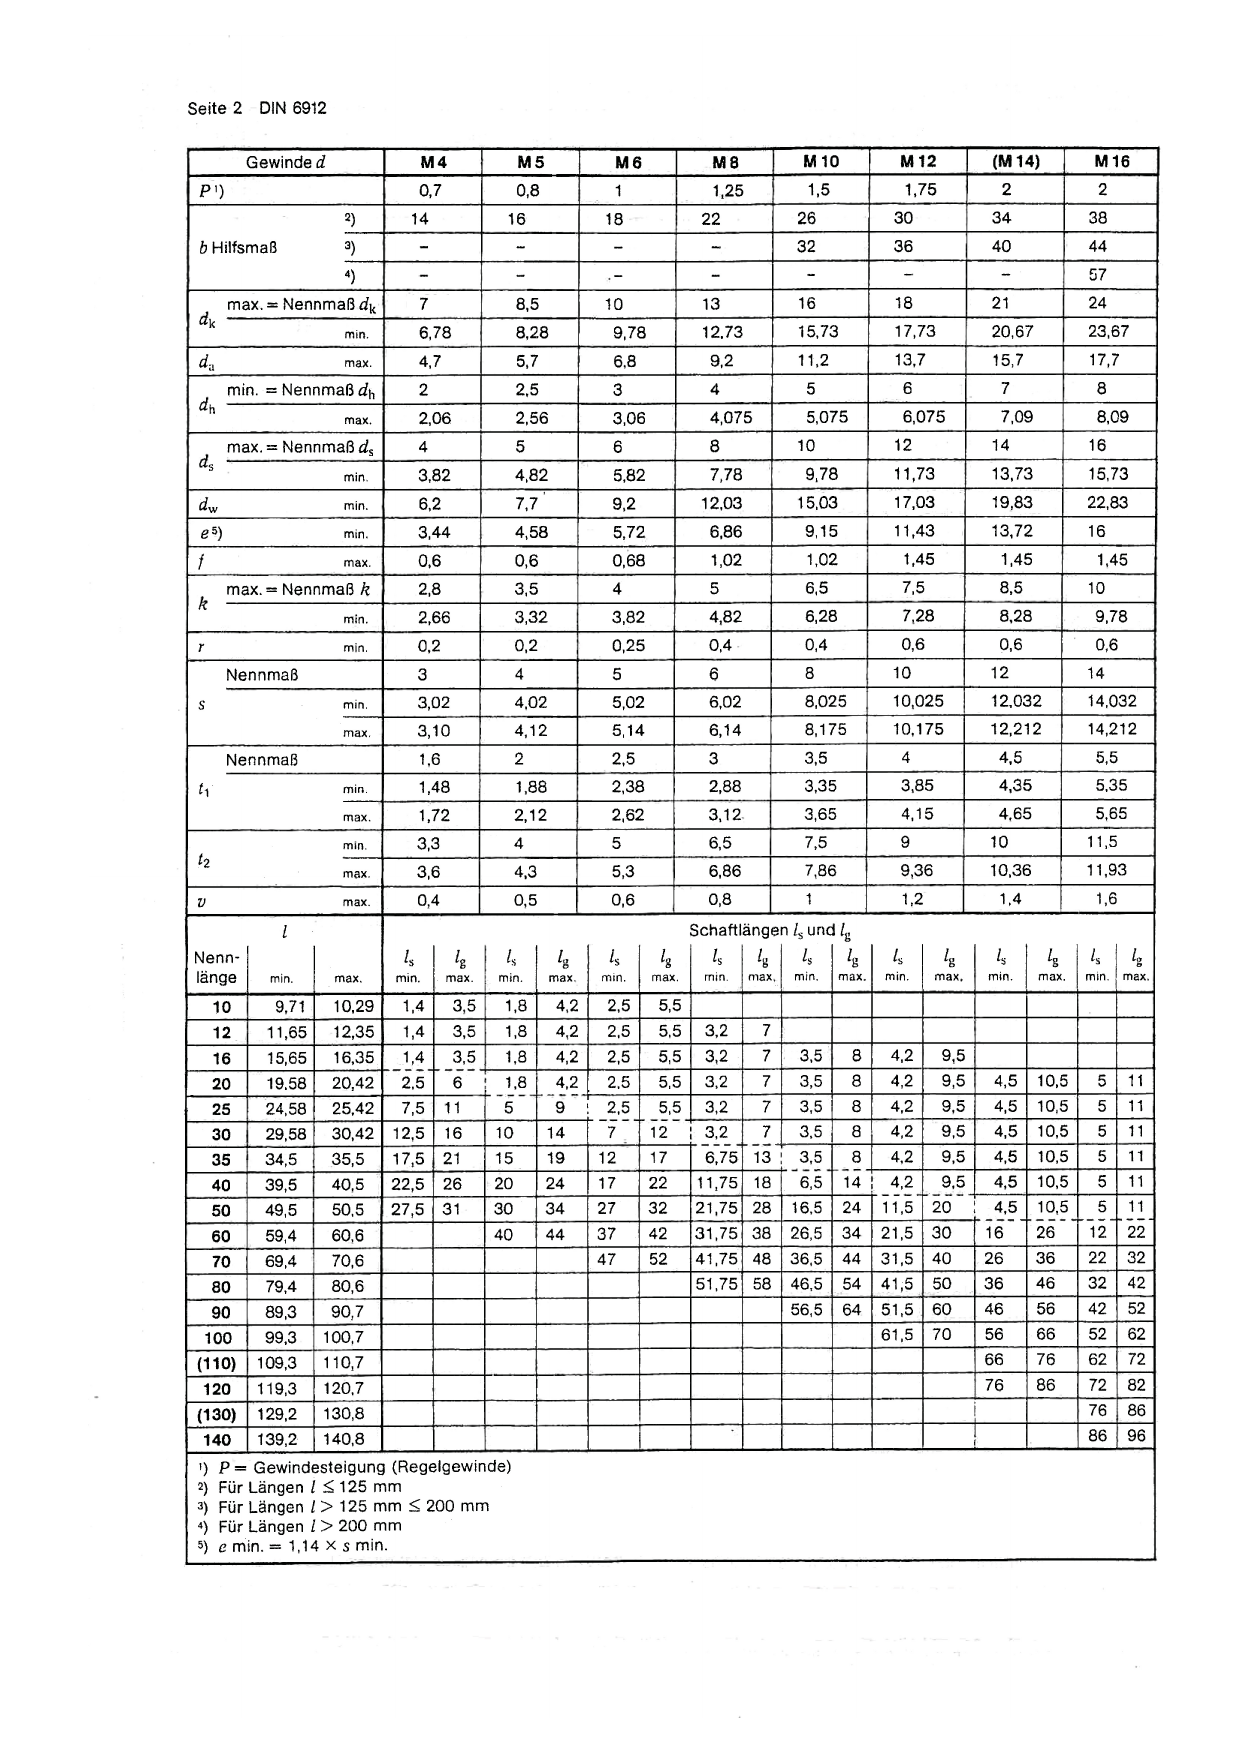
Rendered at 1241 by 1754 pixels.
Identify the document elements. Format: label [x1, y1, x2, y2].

picture [88, 35, 1164, 1718]
